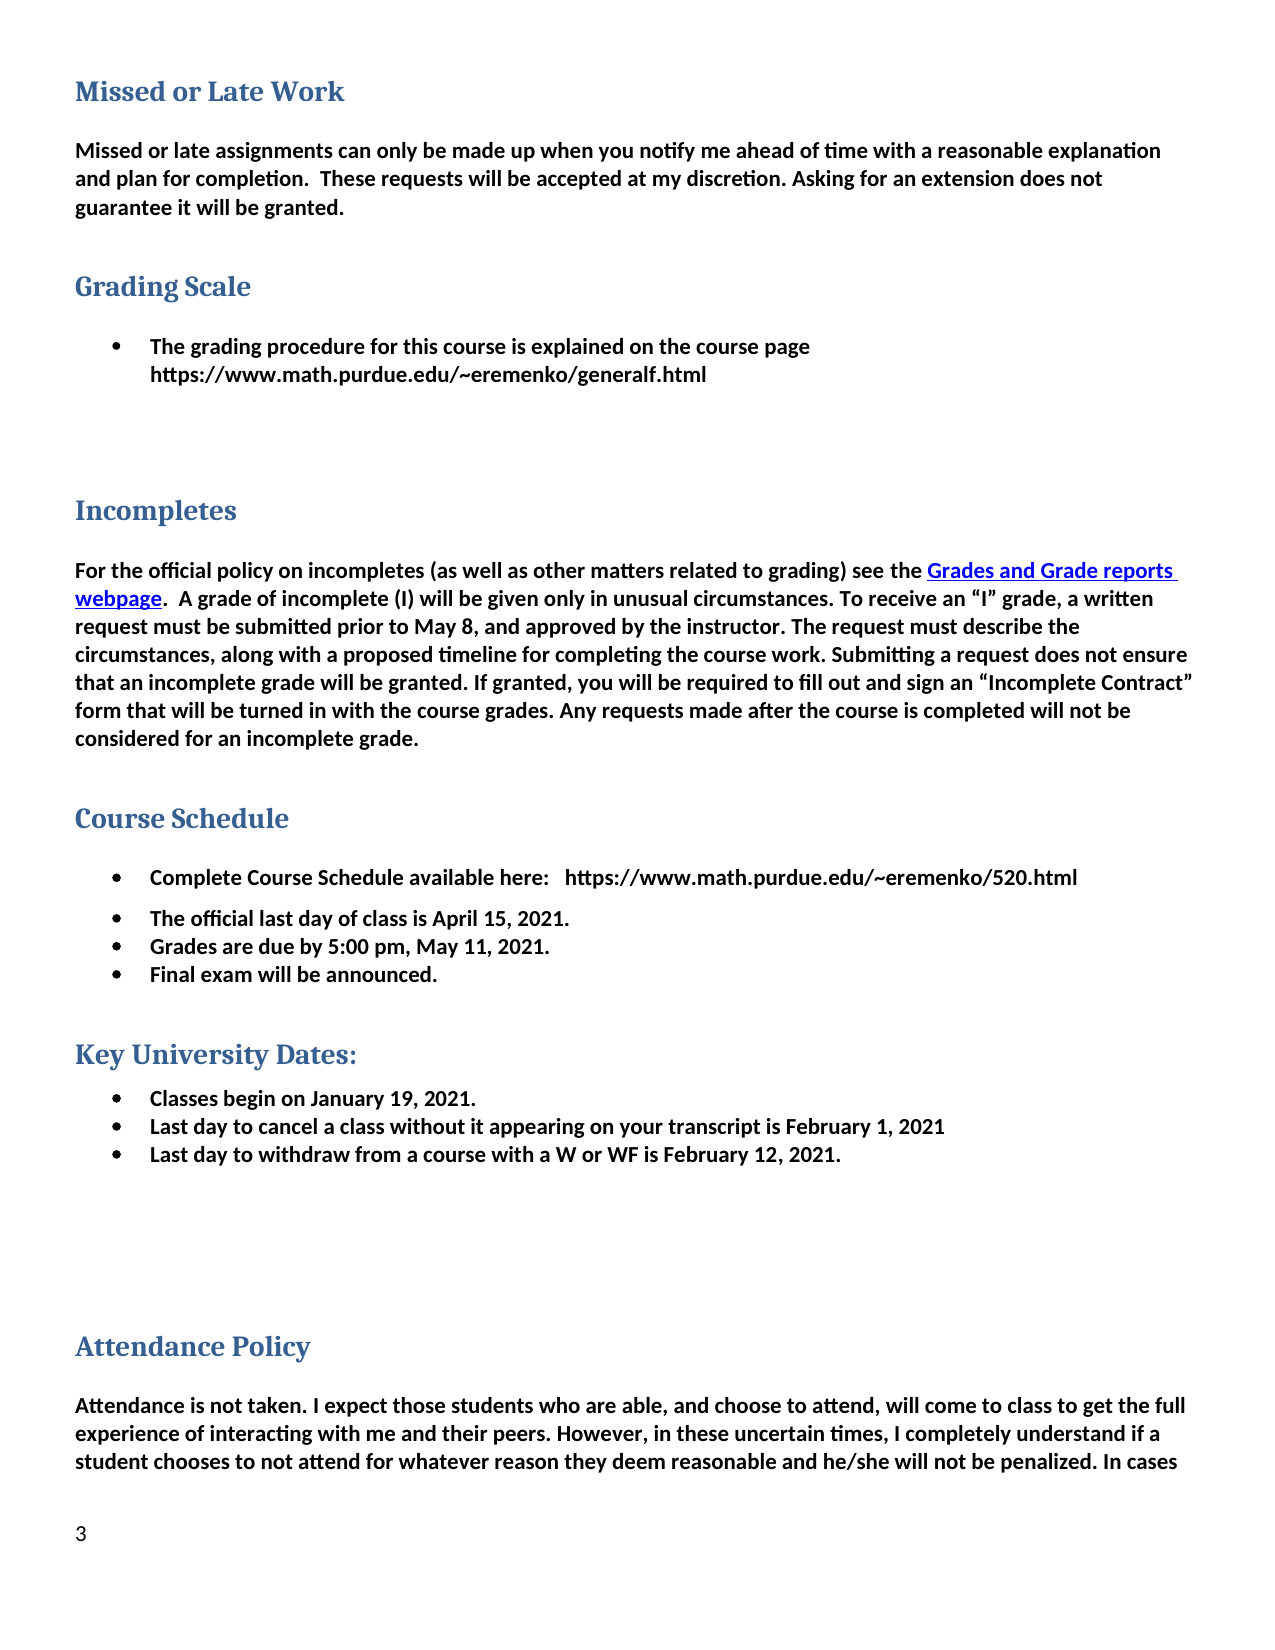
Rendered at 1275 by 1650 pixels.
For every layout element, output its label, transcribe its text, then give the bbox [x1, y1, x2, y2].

list Classes begin on January 19, 2021. [112, 1084, 1200, 1112]
list Final exam will be announced. [112, 960, 1200, 988]
subtitle Incompletes [75, 494, 1200, 528]
text For the official policy on incompletes (as well as other matters related to grading) see the Grades and Grade reports webpage. A grade of incomplete (I) will be given only in unusual circumstances. To receive an “I” grade, a written request must be submitted prior to May 8, and approved by the instructor. The request must describe the circumstances, along with a proposed timeline for completing the course work. Submitting a request does not ensure that an incomplete grade will be granted. If granted, you will be required to fill out and sign an “Incomplete Contract” form that will be turned in with the course grades. Any requests made after the course is completed will not be considered for an incomplete grade. [75, 556, 1200, 752]
subtitle Attendance Policy [75, 1330, 1200, 1363]
list The grading procedure for this course is explained on the course page https://www.math.purdue.edu/~eremenko/generalf.html [112, 332, 1200, 388]
subtitle Course Schedule [75, 802, 1200, 836]
list Grades are due by 5:00 pm, May 11, 2021. [112, 932, 1200, 960]
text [75, 1391, 1200, 1475]
list Last day to withdraw from a course with a W or WF is February 12, 2021. [112, 1140, 1200, 1168]
subtitle Key University Dates: [75, 1038, 1200, 1072]
list Last day to cancel a class without it appearing on your transcript is February 1, 2021 [112, 1112, 1200, 1140]
list The official last day of class is April 15, 2021. [112, 904, 1200, 932]
subtitle Grading Scale [75, 271, 1200, 304]
text Missed or late assignments can only be made up when you notify me ahead of time with a reasonable explanation and plan for completion. These requests will be accepted at my discretion. Asking for an extension does not guarantee it will be granted. [75, 137, 1200, 221]
list Complete Course Schedule available here: https://www.math.purdue.edu/~eremenko/520.html [112, 863, 1200, 892]
subtitle Missed or Late Work [75, 75, 1200, 108]
